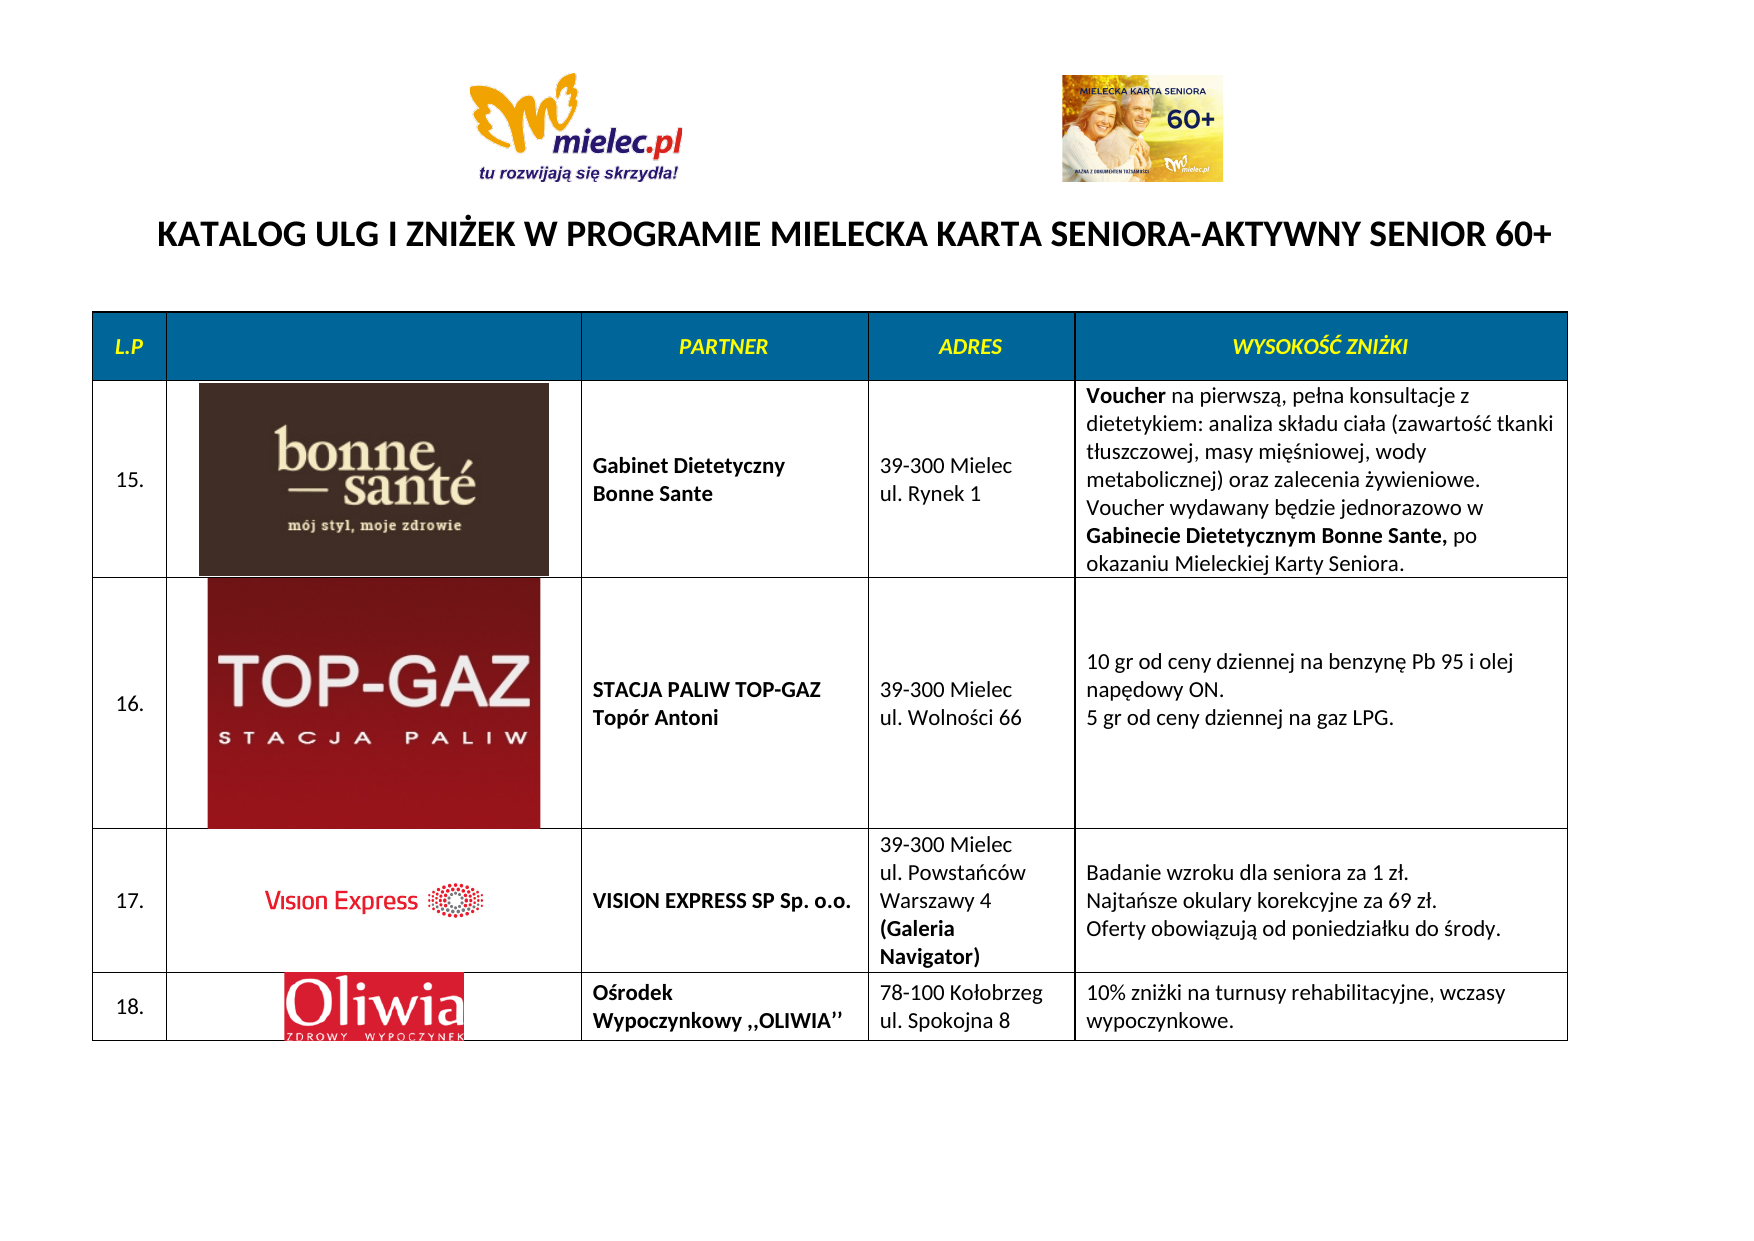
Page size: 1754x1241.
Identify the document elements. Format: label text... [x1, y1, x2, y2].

table_header WYSOKOŚĆ ZNIŻKI [1076, 313, 1567, 380]
table_cell Ośrodek Wypoczynkowy ,,OLIWIA’’ [582, 973, 868, 1040]
table_cell [541, 578, 581, 828]
table_cell 10 gr od ceny dziennej na benzynę Pb 95 i olej napędowy ON. 5 gr od ceny dziennej na gaz LPG. [1076, 578, 1567, 828]
table_cell Badanie wzroku dla seniora za 1 zł. Najtańsze okulary korekcyjne za 69 zł. Oferty obowiązują od poniedziałku do środy. [1076, 829, 1567, 972]
table_header PARTNER [582, 313, 868, 380]
table_cell [167, 829, 223, 972]
table_cell 18. [93, 973, 166, 1040]
table_cell 10% zniżki na turnusy rehabilitacyjne, wczasy wypoczynkowe. [1076, 973, 1567, 1040]
table_cell VISION EXPRESS SP Sp. o.o. [582, 829, 868, 972]
table_cell 39-300 Mielec ul. Rynek 1 [869, 381, 1074, 577]
picture [1062, 75, 1224, 182]
table_cell 39-300 Mielec ul. Powstańców Warszawy 4 (Galeria Navigator) [869, 829, 1074, 972]
table_cell 16. [93, 578, 166, 828]
table_header ADRES [869, 313, 1074, 380]
table_cell [525, 829, 581, 972]
picture [207, 578, 541, 1041]
table_header L.P [93, 313, 166, 380]
table_cell [464, 973, 581, 1040]
table_cell 17. [93, 829, 166, 972]
table_cell Gabinet Dietetyczny Bonne Sante [582, 381, 868, 577]
picture [469, 73, 683, 182]
picture [199, 383, 549, 576]
table_cell 39-300 Mielec ul. Wolności 66 [869, 578, 1074, 828]
table_cell Voucher na pierwszą, pełna konsultacje z dietetykiem: analiza składu ciała (zawartość tkanki tłuszczowej, masy mięśniowej, wody metabolicznej) oraz zalecenia żywieniowe. Voucher wydawany będzie jednorazowo w Gabinecie Dietetycznym Bonne Sante, po okazaniu Mieleckiej Karty Seniora. [1076, 381, 1567, 577]
table_cell 15. [93, 381, 166, 577]
table_cell [167, 381, 581, 577]
table_cell 78-100 Kołobrzeg ul. Spokojna 8 [869, 973, 1074, 1040]
table_cell [167, 578, 207, 828]
table_cell STACJA PALIW TOP-GAZ Topór Antoni [582, 578, 868, 828]
table_cell [167, 973, 284, 1040]
table_header [167, 313, 581, 380]
